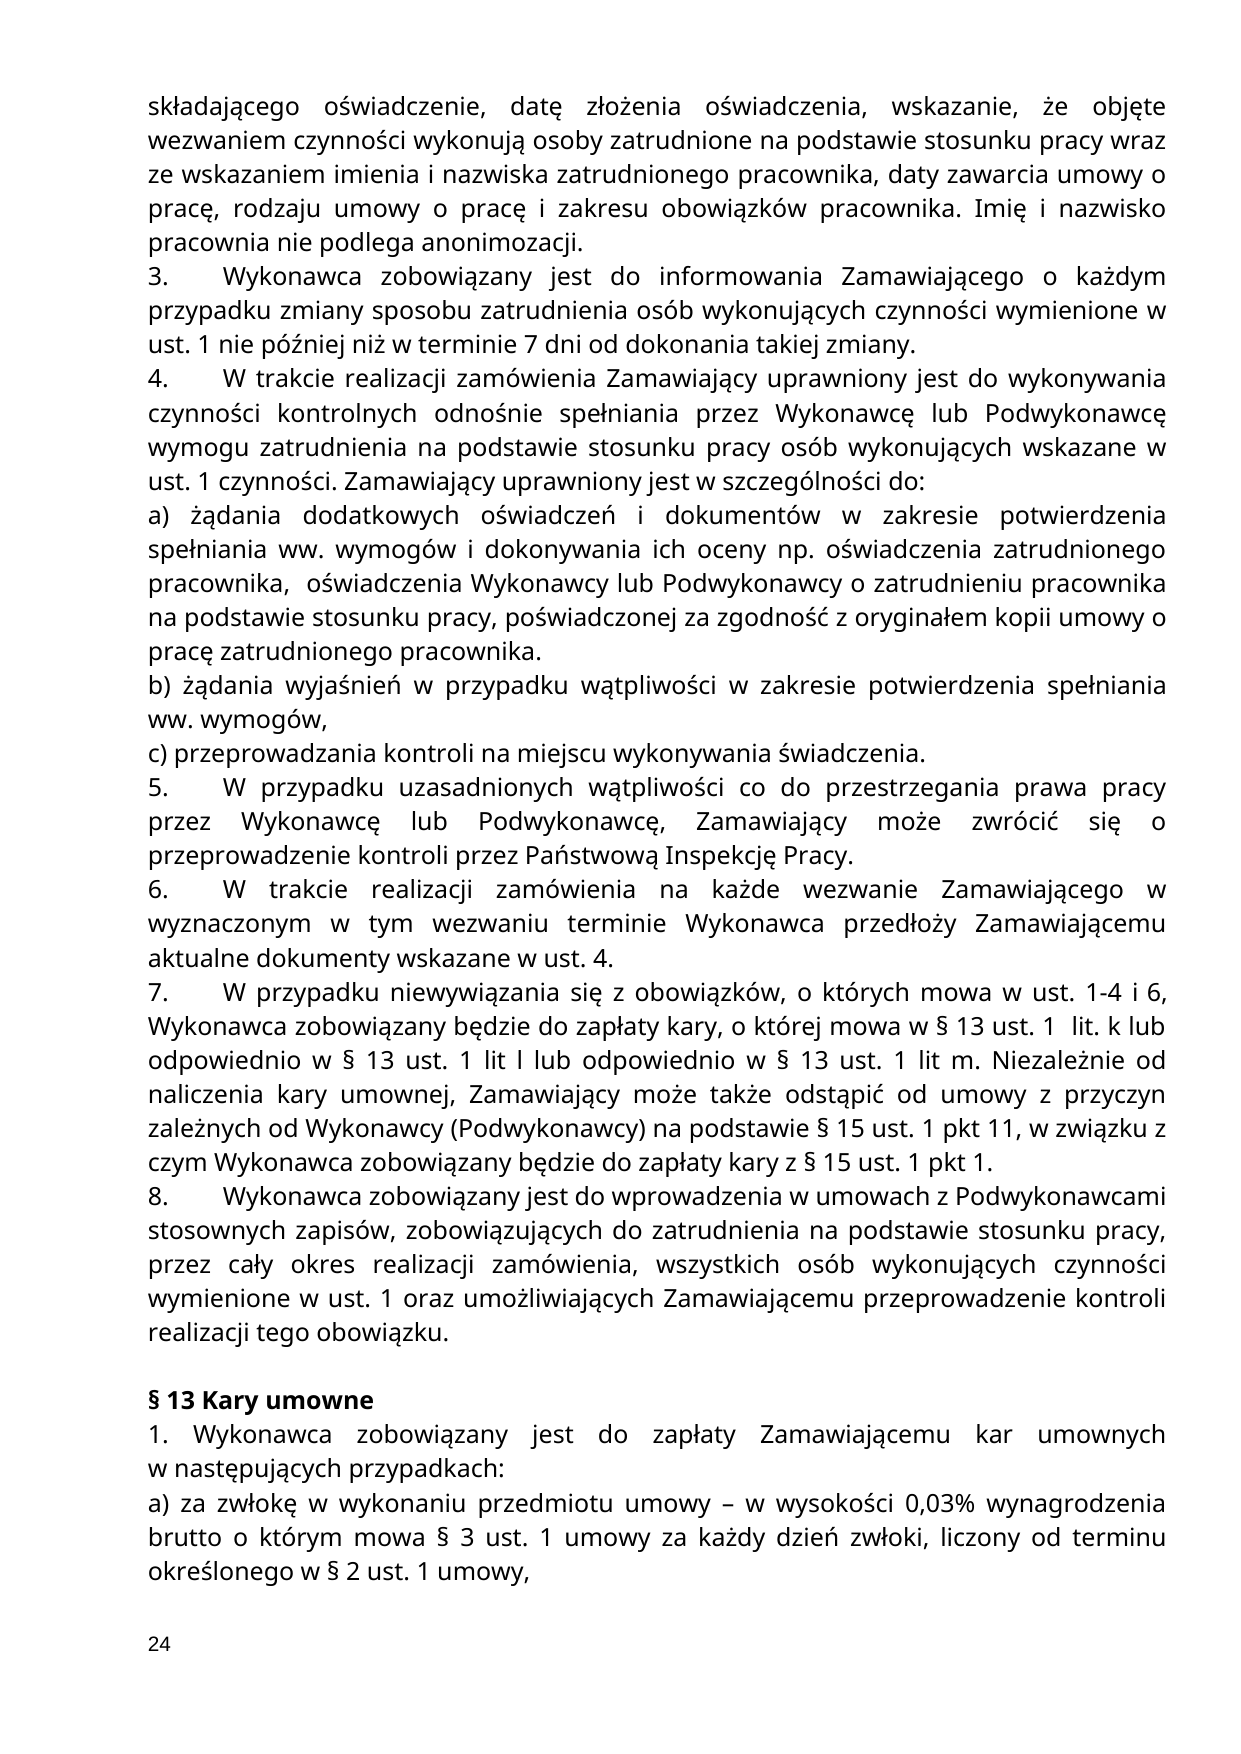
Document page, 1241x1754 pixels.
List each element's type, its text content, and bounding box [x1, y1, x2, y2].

text 1. Wykonawca zobowiązany jest do zapłaty Zamawiającemu kar umownych w następujących przypadkach: [148, 1417, 1168, 1485]
text § 13 Kary umowne [148, 1383, 1168, 1417]
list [148, 89, 1168, 259]
list Wykonawca zobowiązany jest do informowania Zamawiającego o każdym przypadku zmiany sposobu zatrudnienia osób wykonujących czynności wymienione w ust. 1 nie później niż w terminie 7 dni od dokonania takiej zmiany. [148, 259, 1168, 361]
list W przypadku uzasadnionych wątpliwości co do przestrzegania prawa pracy przez Wykonawcę lub Podwykonawcę, Zamawiający może zwrócić się o przeprowadzenie kontroli przez Państwową Inspekcję Pracy. [148, 770, 1168, 872]
list W trakcie realizacji zamówienia na każde wezwanie Zamawiającego w wyznaczonym w tym wezwaniu terminie Wykonawca przedłoży Zamawiającemu aktualne dokumenty wskazane w ust. 4. [148, 872, 1168, 974]
text c) przeprowadzania kontroli na miejscu wykonywania świadczenia. [148, 736, 1168, 770]
text a) żądania dodatkowych oświadczeń i dokumentów w zakresie potwierdzenia spełniania ww. wymogów i dokonywania ich oceny np. oświadczenia zatrudnionego pracownika, oświadczenia Wykonawcy lub Podwykonawcy o zatrudnieniu pracownika na podstawie stosunku pracy, poświadczonej za zgodność z oryginałem kopii umowy o pracę zatrudnionego pracownika. [148, 497, 1168, 668]
list Wykonawca zobowiązany jest do wprowadzenia w umowach z Podwykonawcami stosownych zapisów, zobowiązujących do zatrudnienia na podstawie stosunku pracy, przez cały okres realizacji zamówienia, wszystkich osób wykonujących czynności wymienione w ust. 1 oraz umożliwiających Zamawiającemu przeprowadzenie kontroli realizacji tego obowiązku. [148, 1179, 1168, 1349]
list W przypadku niewywiązania się z obowiązków, o których mowa w ust. 1-4 i 6, Wykonawca zobowiązany będzie do zapłaty kary, o której mowa w § 13 ust. 1 lit. k lub odpowiednio w § 13 ust. 1 lit l lub odpowiednio w § 13 ust. 1 lit m. Niezależnie od naliczenia kary umownej, Zamawiający może także odstąpić od umowy z przyczyn zależnych od Wykonawcy (Podwykonawcy) na podstawie § 15 ust. 1 pkt 11, w związku z czym Wykonawca zobowiązany będzie do zapłaty kary z § 15 ust. 1 pkt 1. [148, 974, 1168, 1179]
text a) za zwłokę w wykonaniu przedmiotu umowy – w wysokości 0,03% wynagrodzenia brutto o którym mowa § 3 ust. 1 umowy za każdy dzień zwłoki, liczony od terminu określonego w § 2 ust. 1 umowy, [148, 1485, 1168, 1587]
text b) żądania wyjaśnień w przypadku wątpliwości w zakresie potwierdzenia spełniania ww. wymogów, [148, 668, 1168, 736]
list W trakcie realizacji zamówienia Zamawiający uprawniony jest do wykonywania czynności kontrolnych odnośnie spełniania przez Wykonawcę lub Podwykonawcę wymogu zatrudnienia na podstawie stosunku pracy osób wykonujących wskazane w ust. 1 czynności. Zamawiający uprawniony jest w szczególności do: [148, 361, 1168, 497]
